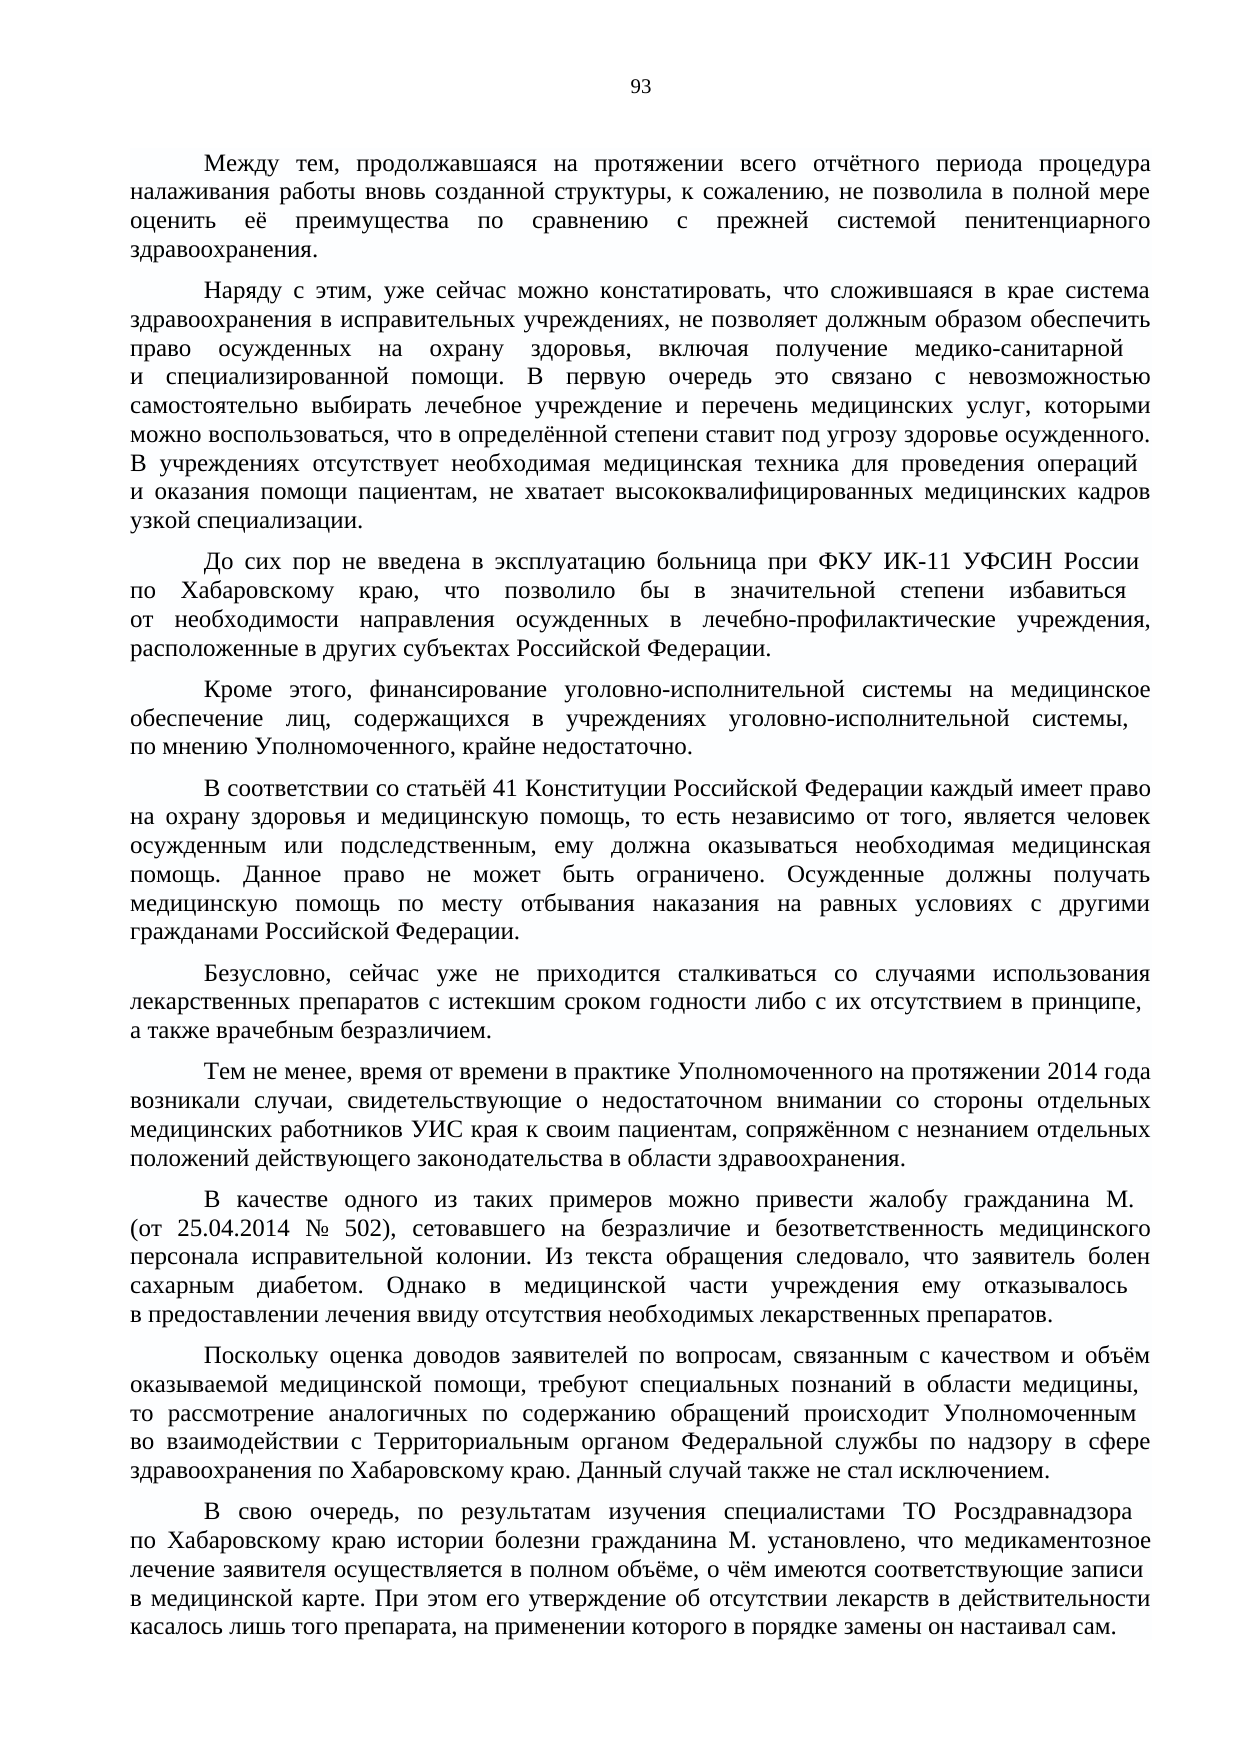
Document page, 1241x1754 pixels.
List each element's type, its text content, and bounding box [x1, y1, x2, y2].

text В соответствии со статьёй 41 Конституции Российской Федерации каждый имеет право на охрану здоровья и медицинскую помощь, то есть независимо от того, является человек осужденным или подследственным, ему должна оказываться необходимая медицинская помощь. Данное право не может быть ограничено. Осужденные должны получать медицинскую помощь по месту отбывания наказания на равных условиях с другими гражданами Российской Федерации. [130, 773, 1152, 945]
text Кроме этого, финансирование уголовно-исполнительной системы на медицинское обеспечение лиц, содержащихся в учреждениях уголовно-исполнительной системы, по мнению Уполномоченного, крайне недостаточно. [130, 674, 1152, 760]
text Между тем, продолжавшаяся на протяжении всего отчётного периода процедура налаживания работы вновь созданной структуры, к сожалению, не позволила в полной мере оценить её преимущества по сравнению с прежней системой пенитенциарного здравоохранения. [130, 148, 1152, 263]
text Наряду с этим, уже сейчас можно констатировать, что сложившаяся в крае система здравоохранения в исправительных учреждениях, не позволяет должным образом обеспечить право осужденных на охрану здоровья, включая получение медико-санитарной и специализированной помощи. В первую очередь это связано с невозможностью самостоятельно выбирать лечебное учреждение и перечень медицинских услуг, которыми можно воспользоваться, что в определённой степени ставит под угрозу здоровье осужденного. В учреждениях отсутствует необходимая медицинская техника для проведения операций и оказания помощи пациентам, не хватает высококвалифицированных медицинских кадров узкой специализации. [130, 275, 1152, 534]
text До сих пор не введена в эксплуатацию больница при ФКУ ИК-11 УФСИН России по Хабаровскому краю, что позволило бы в значительной степени избавиться от необходимости направления осужденных в лечебно-профилактические учреждения, расположенные в других субъектах Российской Федерации. [130, 546, 1152, 661]
text В качестве одного из таких примеров можно привести жалобу гражданина М. (от 25.04.2014 № 502), сетовавшего на безразличие и безответственность медицинского персонала исправительной колонии. Из текста обращения следовало, что заявитель болен сахарным диабетом. Однако в медицинской части учреждения ему отказывалось в предоставлении лечения ввиду отсутствия необходимых лекарственных препаратов. [130, 1184, 1152, 1328]
text Тем не менее, время от времени в практике Уполномоченного на протяжении 2014 года возникали случаи, свидетельствующие о недостаточном внимании со стороны отдельных медицинских работников УИС края к своим пациентам, сопряжённом с незнанием отдельных положений действующего законодательства в области здравоохранения. [130, 1056, 1152, 1171]
text В свою очередь, по результатам изучения специалистами ТО Росздравнадзора по Хабаровскому краю истории болезни гражданина М. установлено, что медикаментозное лечение заявителя осуществляется в полном объёме, о чём имеются соответствующие записи в медицинской карте. При этом его утверждение об отсутствии лекарств в действительности касалось лишь того препарата, на применении которого в порядке замены он настаивал сам. [130, 1496, 1152, 1640]
text Поскольку оценка доводов заявителей по вопросам, связанным с качеством и объём оказываемой медицинской помощи, требуют специальных познаний в области медицины, то рассмотрение аналогичных по содержанию обращений происходит Уполномоченным во взаимодействии с Территориальным органом Федеральной службы по надзору в сфере здравоохранения по Хабаровскому краю. Данный случай также не стал исключением. [130, 1340, 1152, 1484]
text Безусловно, сейчас уже не приходится сталкиваться со случаями использования лекарственных препаратов с истекшим сроком годности либо с их отсутствием в принципе, а также врачебным безразличием. [130, 958, 1152, 1044]
